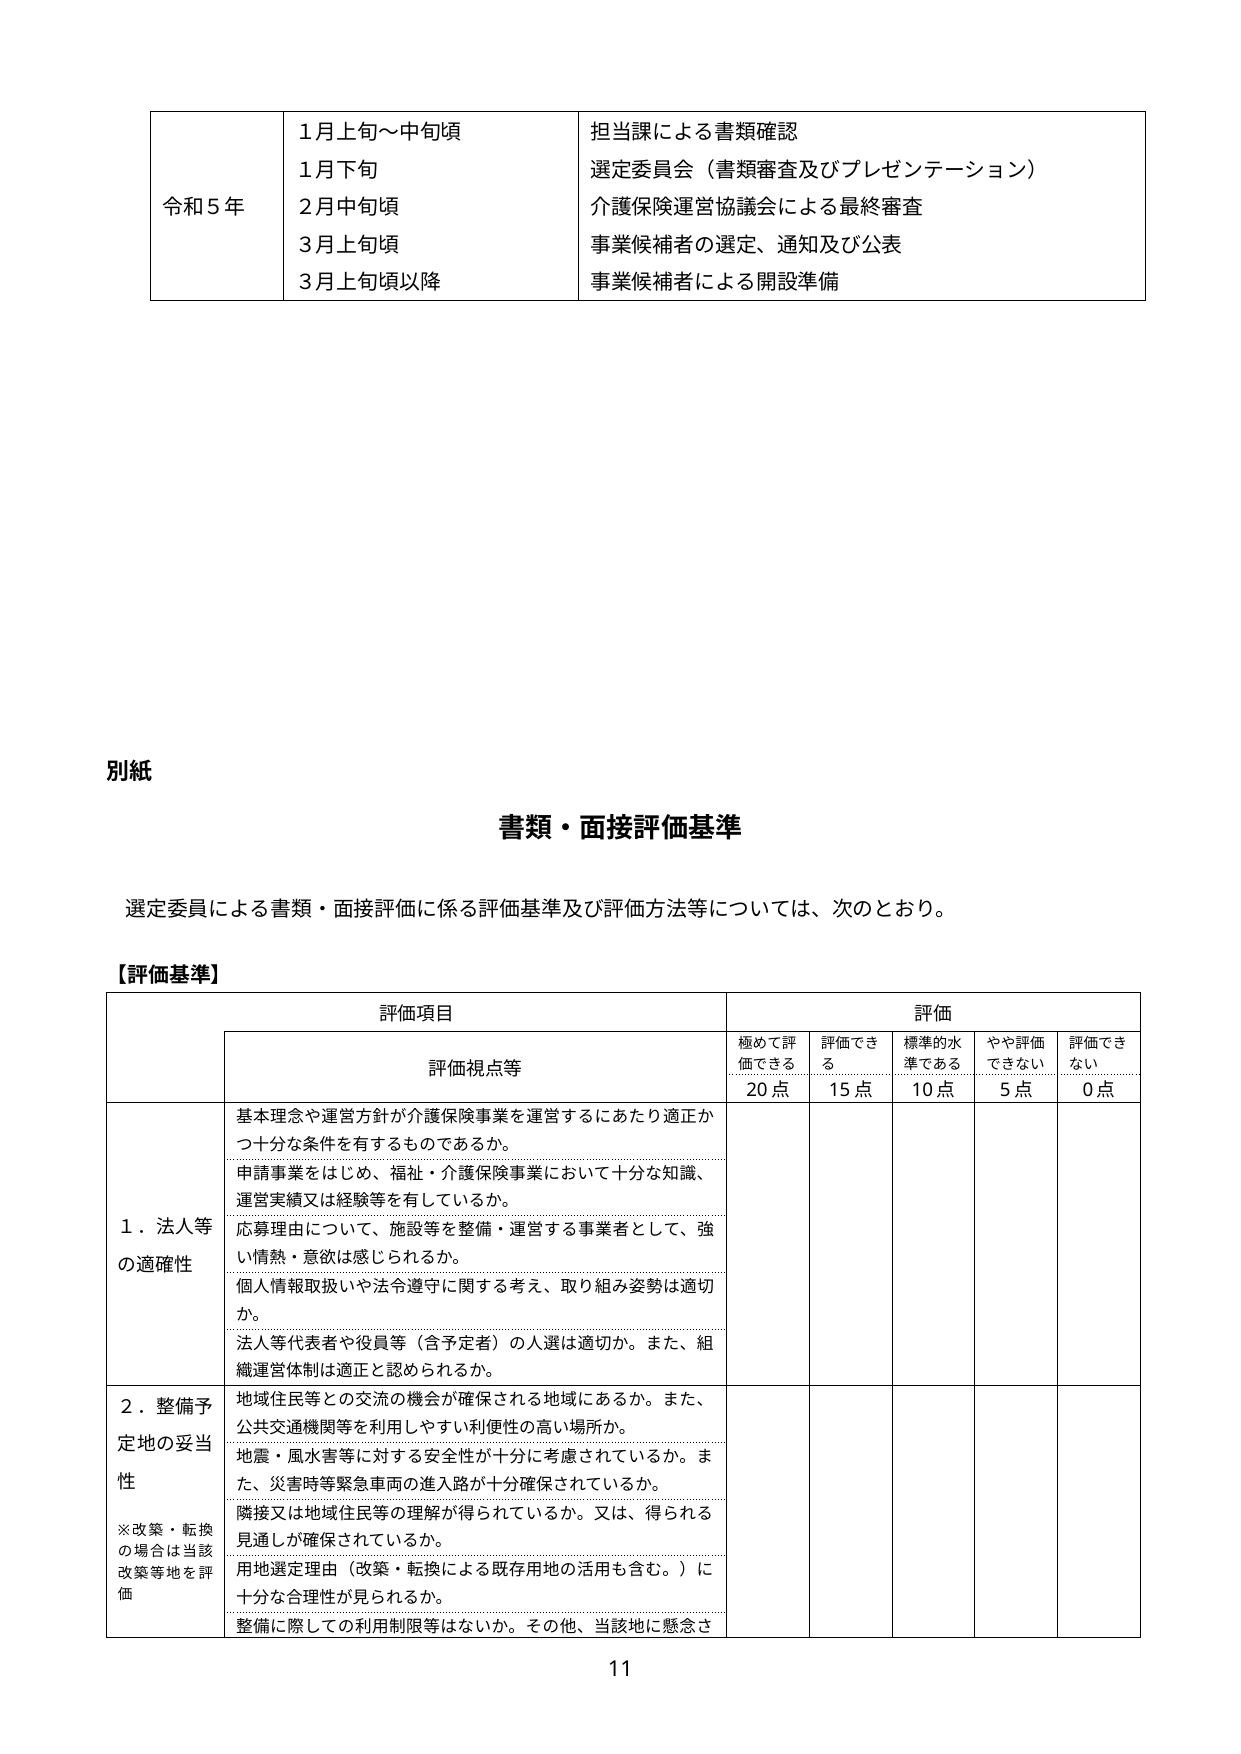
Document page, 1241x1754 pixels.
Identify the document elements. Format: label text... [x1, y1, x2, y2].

table_cell 極めて評価できる [727, 1032, 809, 1074]
table_cell 法人等代表者や役員等（含予定者）の人選は適切か。また、組織運営体制は適正と認められるか。 [225, 1329, 726, 1385]
table_cell １月上旬～中旬頃 １月下旬 ２月中旬頃 ３月上旬頃 ３月上旬頃以降 [284, 112, 578, 299]
table_cell [975, 1103, 1057, 1385]
table_cell 用地選定理由（改築・転換による既存用地の活用も含む。）に十分な合理性が見られるか。 [225, 1555, 726, 1612]
table_cell 10点 [893, 1074, 974, 1102]
table_cell [810, 1386, 892, 1637]
text 書類・面接評価基準 [106, 788, 1134, 863]
table_cell 隣接又は地域住民等の理解が得られているか。又は、得られる見通しが確保されているか。 [225, 1499, 726, 1555]
table_cell １．法人等の適確性 [107, 1103, 224, 1385]
table_cell やや評価できない [975, 1032, 1057, 1074]
table_cell 20点 [727, 1074, 809, 1102]
text 別紙 [106, 751, 1134, 788]
table_cell 標準的水準である [893, 1032, 974, 1074]
table_header 評価 [727, 993, 1140, 1031]
table_cell 評価できない [1058, 1032, 1140, 1074]
table_cell 応募理由について、施設等を整備・運営する事業者として、強い情熱・意欲は感じられるか。 [225, 1215, 726, 1272]
table_cell 個人情報取扱いや法令遵守に関する考え、取り組み姿勢は適切か。 [225, 1272, 726, 1329]
text 【評価基準】 [106, 954, 1134, 992]
table_cell [727, 1386, 809, 1637]
table_cell [727, 1103, 809, 1385]
table_cell 15点 [810, 1074, 892, 1102]
table_cell [1058, 1103, 1140, 1385]
table_cell 基本理念や運営方針が介護保険事業を運営するにあたり適正かつ十分な条件を有するものであるか。 [225, 1103, 726, 1159]
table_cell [225, 1612, 726, 1637]
table_cell 0点 [1058, 1074, 1140, 1102]
table_cell 評価できる [810, 1032, 892, 1074]
table_cell [1058, 1386, 1140, 1637]
table_cell [810, 1103, 892, 1385]
table_cell ２．整備予定地の妥当性 ※改築・転換の場合は当該改築等地を評価 [107, 1386, 224, 1637]
table_cell [893, 1386, 974, 1637]
text 選定委員による書類・面接評価に係る評価基準及び評価方法等については、次のとおり。 [106, 888, 1134, 926]
table_cell [107, 1031, 224, 1102]
table_cell 評価視点等 [225, 1032, 726, 1102]
table_cell [893, 1103, 974, 1385]
table_cell [975, 1386, 1057, 1637]
table_cell 申請事業をはじめ、福祉・介護保険事業において十分な知識、運営実績又は経験等を有しているか。 [225, 1159, 726, 1215]
table_cell 地震・風水害等に対する安全性が十分に考慮されているか。また、災害時等緊急車両の進入路が十分確保されているか。 [225, 1442, 726, 1499]
table_cell 担当課による書類確認 選定委員会（書類審査及びプレゼンテーション） 介護保険運営協議会による最終審査 事業候補者の選定、通知及び公表 事業候補者による開設準備 [579, 112, 1145, 299]
table_cell 5点 [975, 1074, 1057, 1102]
table_cell 令和５年 [151, 112, 283, 299]
table_cell 地域住民等との交流の機会が確保される地域にあるか。また、公共交通機関等を利用しやすい利便性の高い場所か。 [225, 1386, 726, 1442]
table_header 評価項目 [107, 993, 726, 1031]
